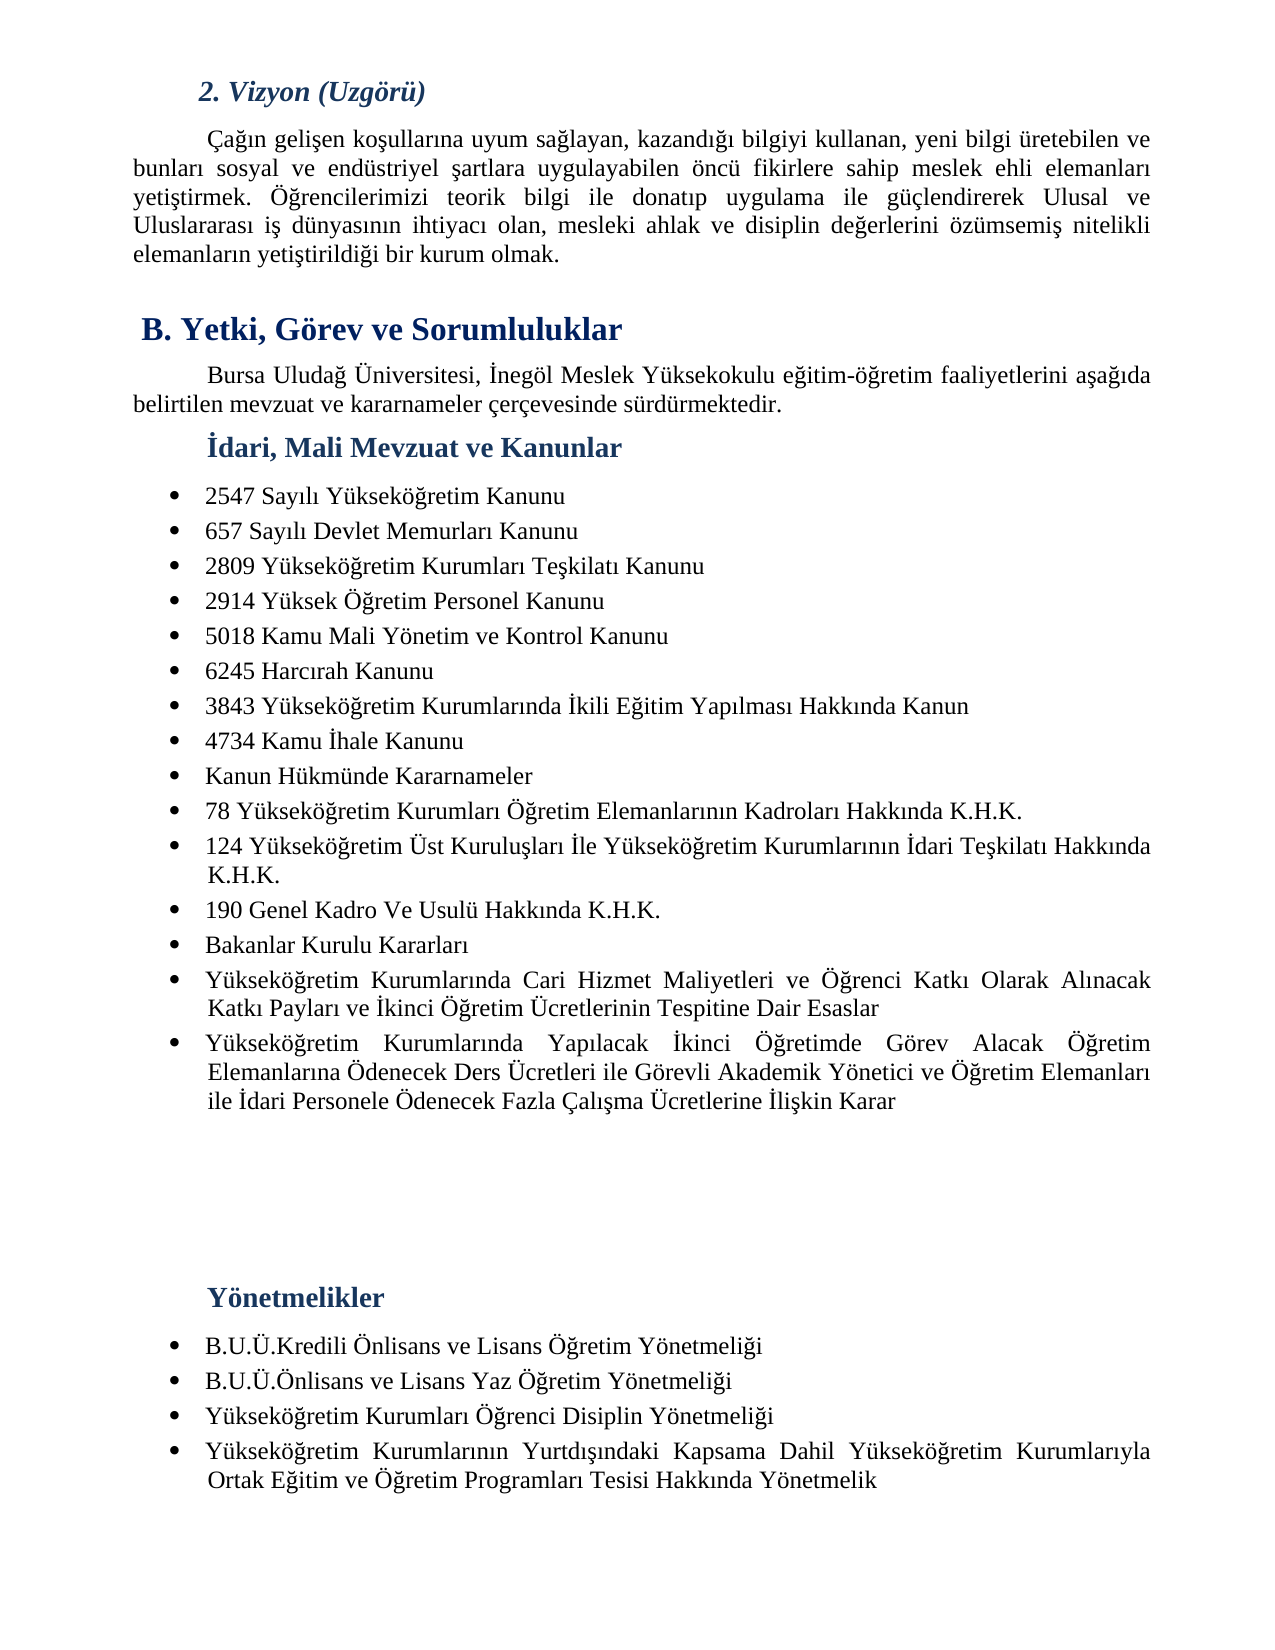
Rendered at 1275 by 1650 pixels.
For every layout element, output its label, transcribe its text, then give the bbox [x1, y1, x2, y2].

list 5018 Kamu Mali Yönetim ve Kontrol Kanunu [170, 621, 1152, 650]
text İdari, Mali Mevzuat ve Kanunlar [133, 430, 1152, 463]
text Yönetmelikler [133, 1280, 1152, 1314]
text Çağın gelişen koşullarına uyum sağlayan, kazandığı bilgiyi kullanan, yeni bilgi üretebilen ve bunları sosyal ve endüstriyel şartlara uygulayabilen öncü fikirlere sahip meslek ehli elemanları yetiştirmek. Öğrencilerimizi teorik bilgi ile donatıp uygulama ile güçlendirerek Ulusal ve Uluslararası iş dünyasının ihtiyacı olan, mesleki ahlak ve disiplin değerlerini özümsemiş nitelikli elemanların yetiştirildiği bir kurum olmak. [133, 124, 1152, 268]
list 78 Yükseköğretim Kurumları Öğretim Elemanlarının Kadroları Hakkında K.H.K. [170, 796, 1152, 825]
list 2914 Yüksek Öğretim Personel Kanunu [170, 586, 1152, 615]
list Yükseköğretim Kurumlarında Cari Hizmet Maliyetleri ve Öğrenci Katkı Olarak Alınacak Katkı Payları ve İkinci Öğretim Ücretlerinin Tespitine Dair Esaslar [170, 965, 1152, 1022]
list Kanun Hükmünde Kararnameler [170, 761, 1152, 790]
list B.U.Ü.Kredili Önlisans ve Lisans Öğretim Yönetmeliği [170, 1331, 1152, 1360]
list 2547 Sayılı Yükseköğretim Kanunu [170, 481, 1152, 510]
list 6245 Harcırah Kanunu [170, 656, 1152, 685]
list Yükseköğretim Kurumlarında Yapılacak İkinci Öğretimde Görev Alacak Öğretim Elemanlarına Ödenecek Ders Ücretleri ile Görevli Akademik Yönetici ve Öğretim Elemanları ile İdari Personele Ödenecek Fazla Çalışma Ücretlerine İlişkin Karar [170, 1028, 1152, 1115]
list 3843 Yükseköğretim Kurumlarında İkili Eğitim Yapılması Hakkında Kanun [170, 691, 1152, 720]
list 657 Sayılı Devlet Memurları Kanunu [170, 516, 1152, 545]
list Yükseköğretim Kurumları Öğrenci Disiplin Yönetmeliği [170, 1401, 1152, 1430]
list 2809 Yükseköğretim Kurumları Teşkilatı Kanunu [170, 551, 1152, 580]
list Yükseköğretim Kurumlarının Yurtdışındaki Kapsama Dahil Yükseköğretim Kurumlarıyla Ortak Eğitim ve Öğretim Programları Tesisi Hakkında Yönetmelik [170, 1436, 1152, 1494]
text Bursa Uludağ Üniversitesi, İnegöl Meslek Yüksekokulu eğitim-öğretim faaliyetlerini aşağıda belirtilen mevzuat ve kararnameler çerçevesinde sürdürmektedir. [133, 360, 1152, 417]
list 190 Genel Kadro Ve Usulü Hakkında K.H.K. [170, 895, 1152, 923]
subtitle 2. Vizyon (Uzgörü) [133, 74, 1152, 107]
list 4734 Kamu İhale Kanunu [170, 726, 1152, 755]
list Bakanlar Kurulu Kararları [170, 930, 1152, 958]
list B.U.Ü.Önlisans ve Lisans Yaz Öğretim Yönetmeliği [170, 1366, 1152, 1395]
subtitle B. Yetki, Görev ve Sorumluluklar [133, 309, 1152, 347]
list 124 Yükseköğretim Üst Kuruluşları İle Yükseköğretim Kurumlarının İdari Teşkilatı Hakkında K.H.K. [170, 831, 1152, 888]
